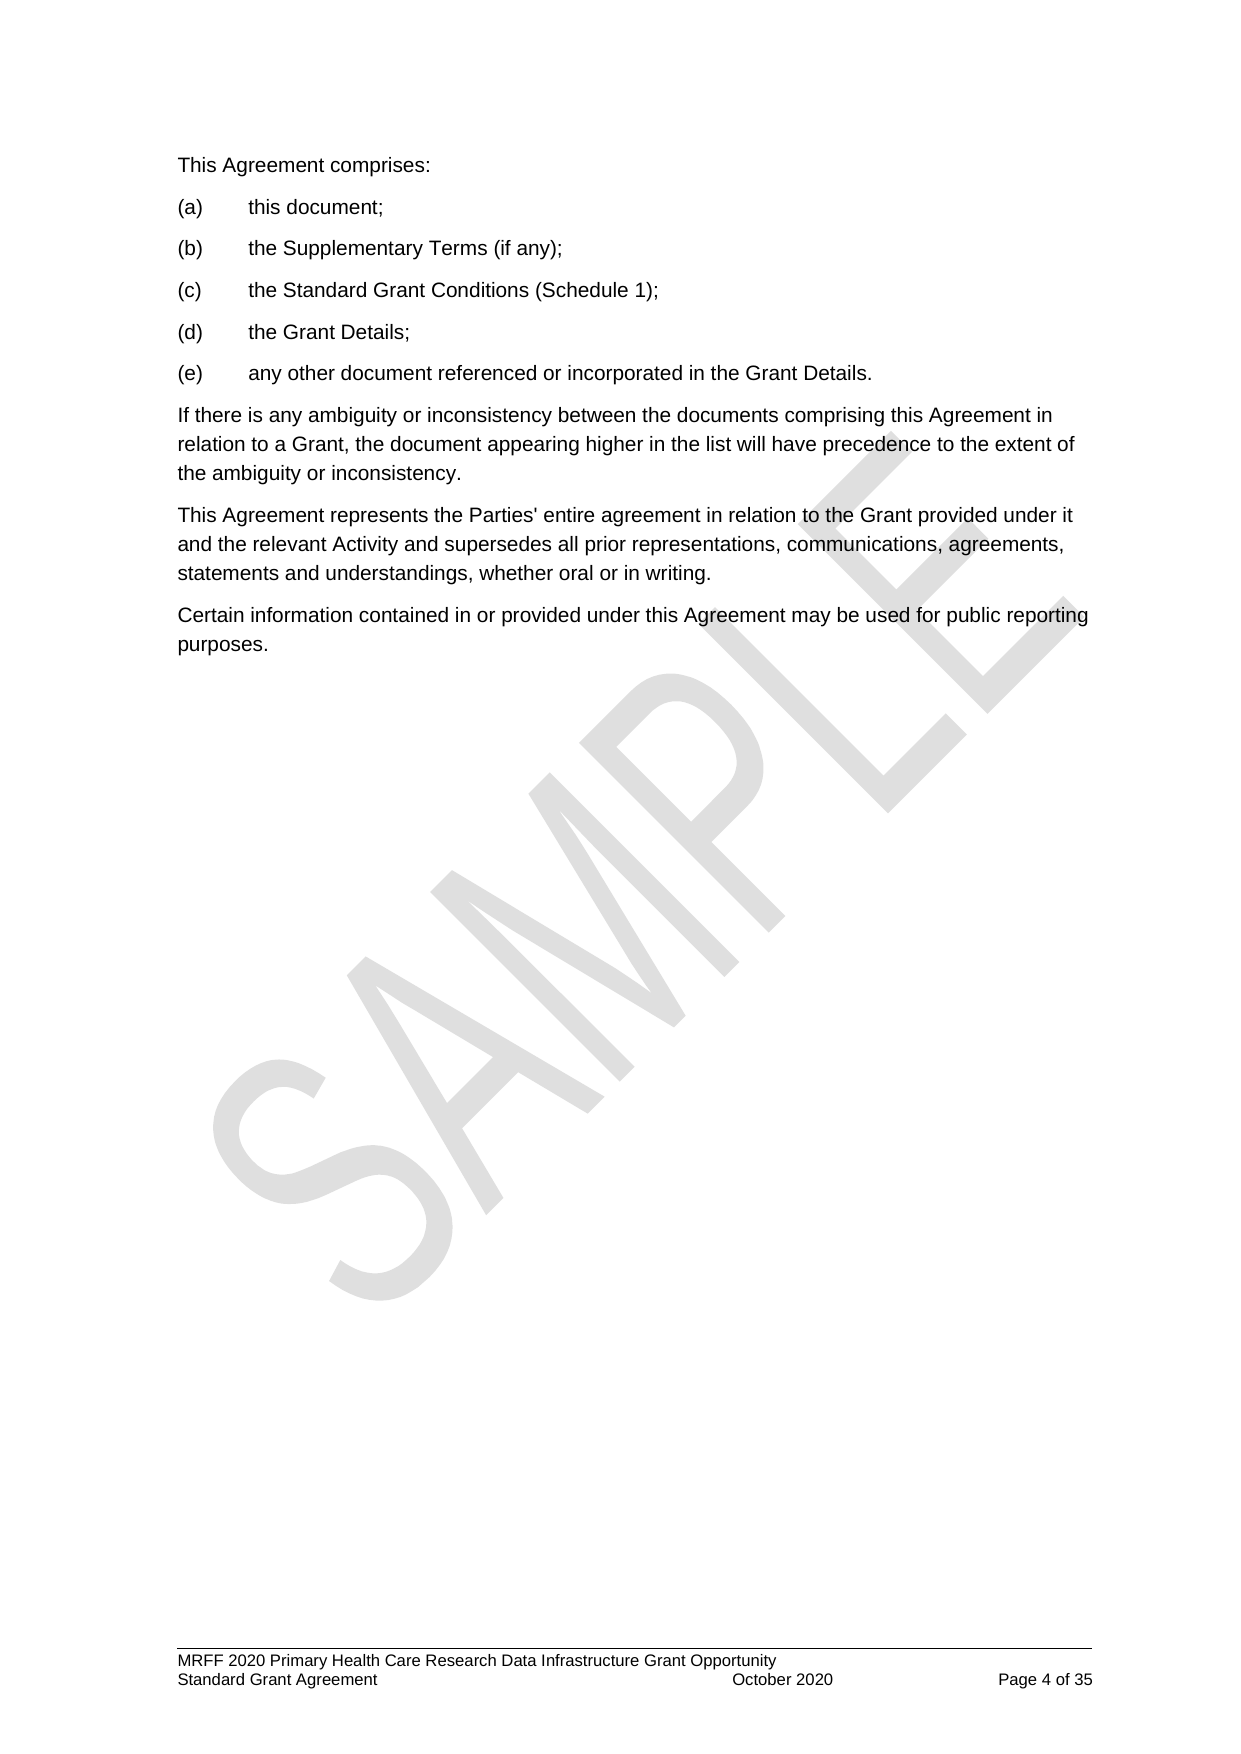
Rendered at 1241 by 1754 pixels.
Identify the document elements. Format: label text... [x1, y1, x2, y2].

list this document; [177, 189, 1092, 218]
list the Supplementary Terms (if any); [177, 231, 1092, 260]
list the Grant Details; [177, 314, 1092, 343]
text This Agreement represents the Parties' entire agreement in relation to the Grant provided under it and the relevant Activity and supersedes all prior representations, communications, agreements, statements and understandings, whether oral or in writing. [177, 498, 1092, 585]
text Certain information contained in or provided under this Agreement may be used for public reporting purposes. [177, 598, 1092, 656]
list any other document referenced or incorporated in the Grant Details. [177, 356, 1092, 385]
list the Standard Grant Conditions (Schedule 1); [177, 273, 1092, 302]
text If there is any ambiguity or inconsistency between the documents comprising this Agreement in relation to a Grant, the document appearing higher in the list will have precedence to the extent of the ambiguity or inconsistency. [177, 398, 1092, 485]
list This Agreement comprises: [177, 148, 1092, 177]
